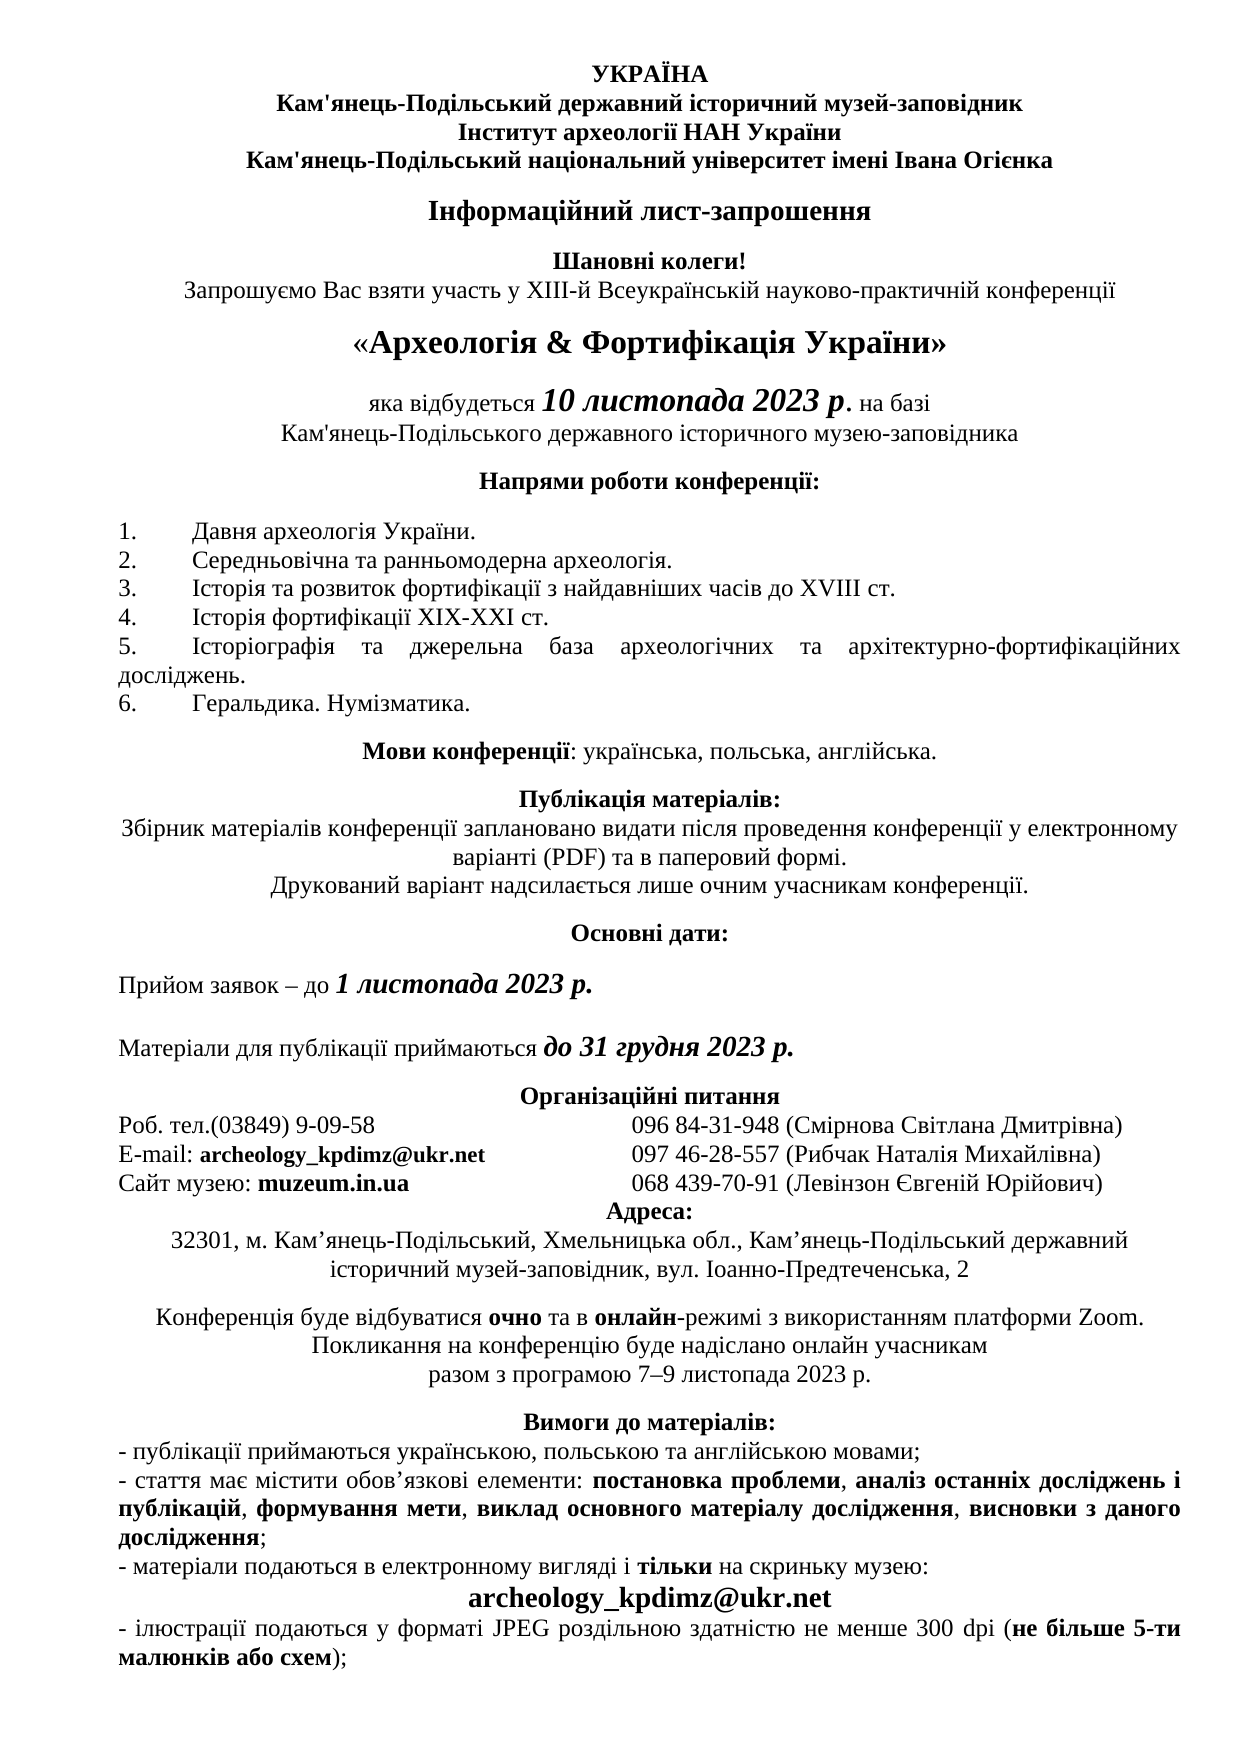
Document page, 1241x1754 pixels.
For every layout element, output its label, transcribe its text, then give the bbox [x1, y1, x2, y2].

table_header 096 84-31-948 (Смірнова Світлана Дмитрівна) 097 46-28-557 (Рибчак Наталія Михайлівна) 068 439-70-91 (Левінзон Євгеній Юрійович) [620, 1110, 1192, 1196]
text - матеріали подаються в електронному вигляді і тільки на скриньку музею: [118, 1551, 1181, 1580]
text Інформаційний лист-запрошення [118, 193, 1181, 227]
text Адреса: [118, 1196, 1181, 1225]
list Історія фортифікації ХІХ-ХХІ ст. [118, 602, 1181, 631]
text «Археологія & Фортифікація України» [118, 323, 1181, 361]
text - публікації приймаються українською, польською та англійською мовами; [118, 1436, 1181, 1465]
table_header Роб. тел.(03849) 9-09-58 E-mail: archeology_kpdimz@ukr.net Сайт музею: muzeum.in.ua [107, 1110, 620, 1196]
text Запрошуємо Вас взяти участь у ХІІІ-й Всеукраїнській науково-практичній конференції [118, 275, 1181, 303]
text Публікація матеріалів: [118, 784, 1181, 813]
text Прийом заявок – до 1 листопада 2023 р. [118, 966, 1181, 1000]
text Конференція буде відбуватися очно та в онлайн-режимі з використанням платформи Zoom. Покликання на конференцію буде надіслано онлайн учасникам [118, 1302, 1181, 1359]
list Давня археологія України. [118, 516, 1181, 545]
text archeology_kpdimz@ukr.net [118, 1580, 1181, 1613]
list Середньовічна та ранньомодерна археологія. [118, 545, 1181, 573]
text Кам'янець-Подільського державного історичного музею-заповідника [118, 418, 1181, 447]
text Напрями роботи конференції: [118, 466, 1181, 495]
text яка відбудеться 10 листопада 2023 р. на базі [118, 380, 1181, 418]
text Вимоги до матеріалів: [118, 1407, 1181, 1436]
text Мови конференції: українська, польська, англійська. [118, 736, 1181, 765]
text Організаційні питання [118, 1081, 1181, 1110]
list Геральдика. Нумізматика. [118, 688, 1181, 717]
text - стаття має містити обов’язкові елементи: постановка проблеми, аналіз останніх досліджень і публікацій, формування мети, виклад основного матеріалу дослідження, висновки з даного дослідження; [118, 1465, 1181, 1551]
text Кам'янець-Подільський державний історичний музей-заповідник [118, 88, 1181, 117]
text Матеріали для публікації приймаються до 31 грудня 2023 р. [118, 1029, 1181, 1062]
text УКРАЇНА [118, 59, 1181, 88]
list Історіографія та джерельна база археологічних та архітектурно-фортифікаційних досліджень. [118, 631, 1181, 688]
text Збірник матеріалів конференції заплановано видати після проведення конференції у електронному варіанті (PDF) та в паперовий формі. [118, 813, 1181, 871]
text Основні дати: [118, 918, 1181, 947]
text разом з програмою 7–9 листопада 2023 р. [118, 1359, 1181, 1388]
text - ілюстрації подаються у форматі JPEG роздільною здатністю не менше 300 dpi (не більше 5-ти малюнків або схем); [118, 1613, 1181, 1671]
text Друкований варіант надсилається лише очним учасникам конференції. [118, 871, 1181, 899]
text Інститут археології НАН України [118, 117, 1181, 145]
text Шановні колеги! [118, 246, 1181, 275]
text Кам'янець-Подільський національний університет імені Івана Огієнка [118, 145, 1181, 174]
text 32301, м. Кам’янець-Подільський, Хмельницька обл., Кам’янець-Подільський державний історичний музей-заповідник, вул. Іоанно-Предтеченська, 2 [118, 1225, 1181, 1283]
list Історія та розвиток фортифікації з найдавніших часів до XVIII cт. [118, 573, 1181, 602]
